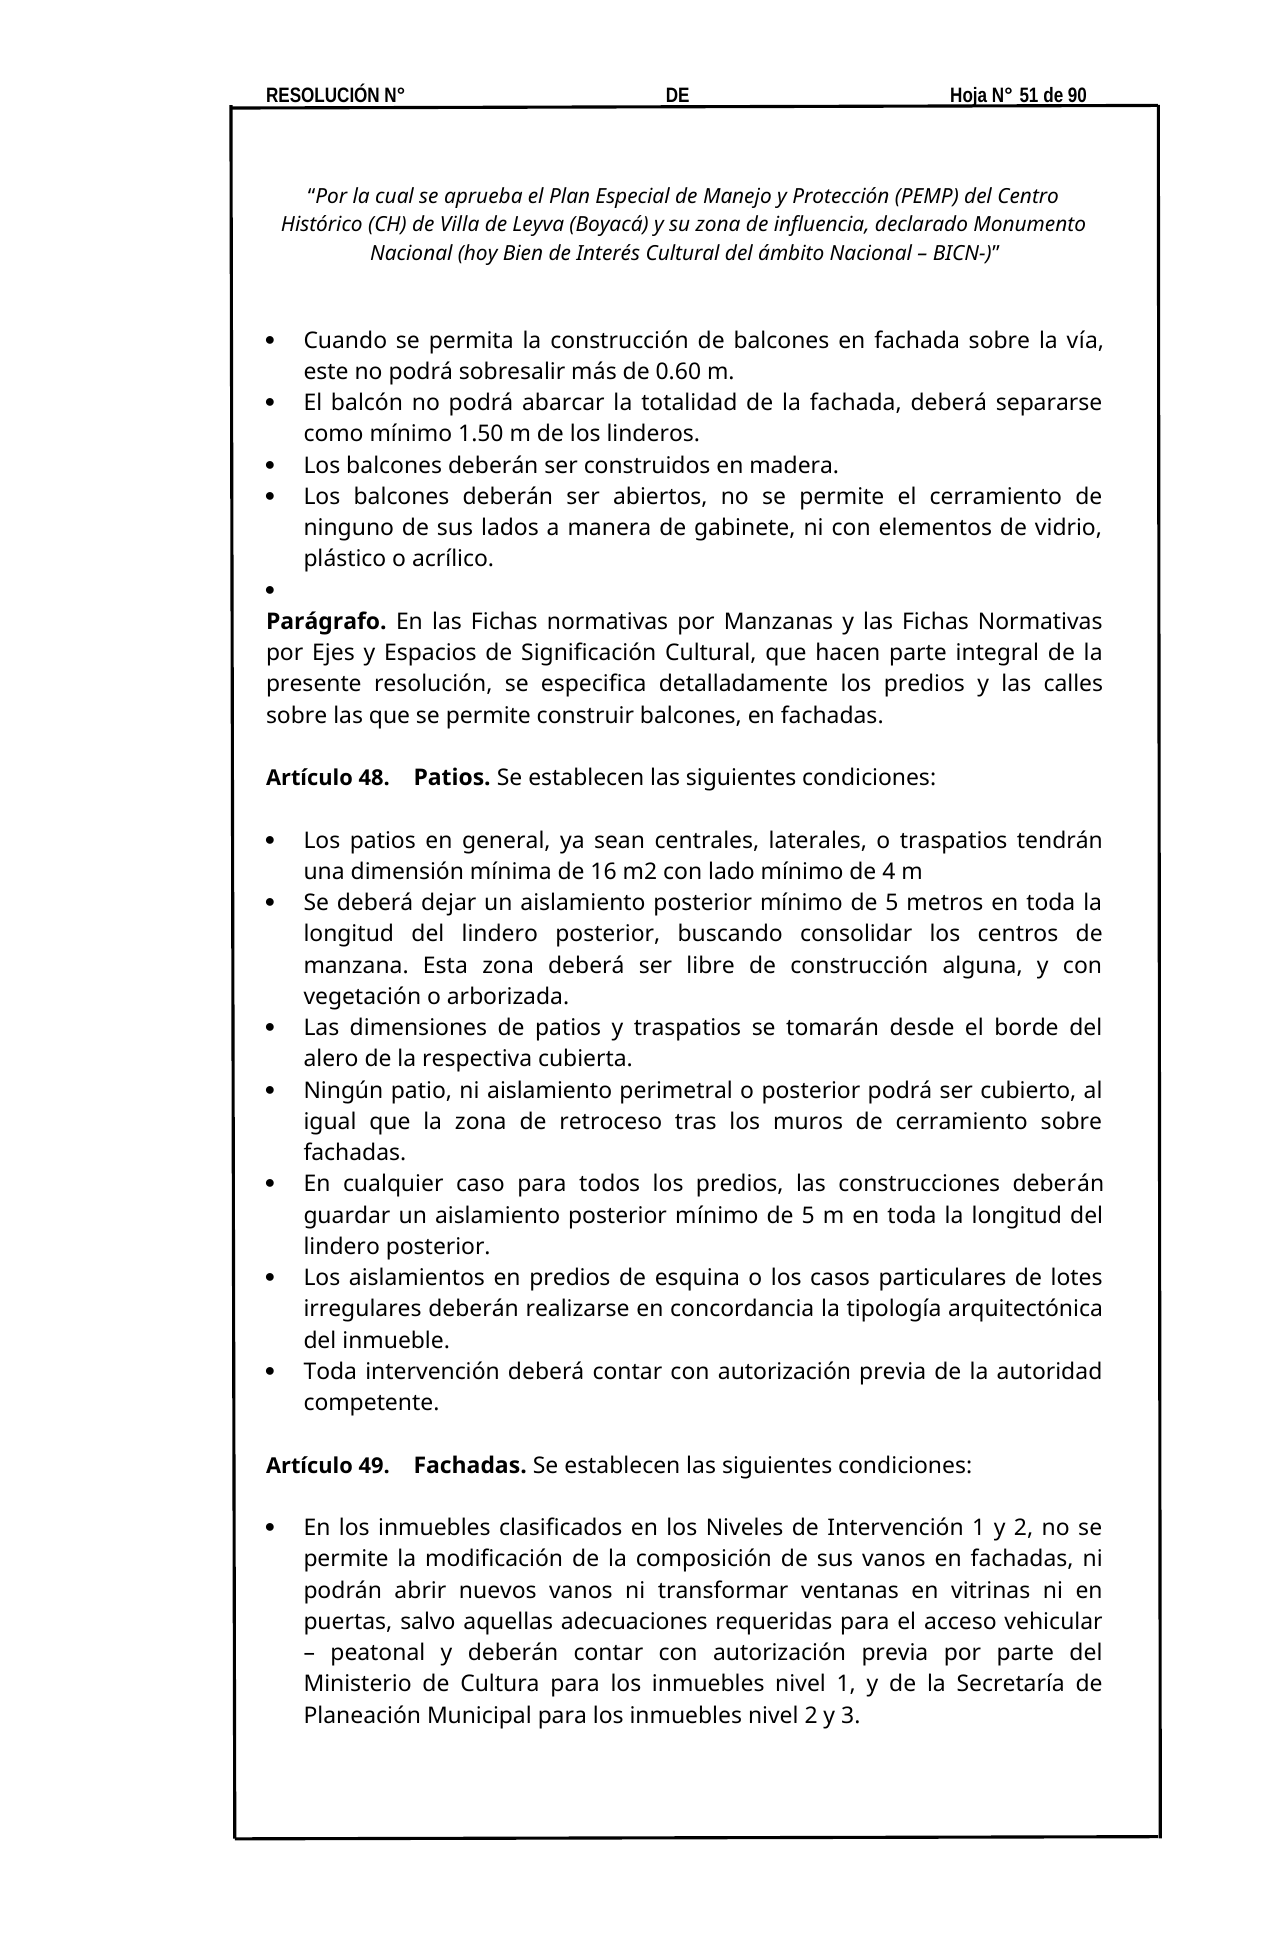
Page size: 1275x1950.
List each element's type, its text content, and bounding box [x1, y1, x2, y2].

list Toda intervención deberá contar con autorización previa de la autoridad competente. [266, 1355, 1104, 1417]
text Parágrafo. En las Fichas normativas por Manzanas y las Fichas Normativas por Ejes y Espacios de Significación Cultural, que hacen parte integral de la presente resolución, se especifica detalladamente los predios y las calles sobre las que se permite construir balcones, en fachadas. [266, 605, 1104, 730]
list Cuando se permita la construcción de balcones en fachada sobre la vía, este no podrá sobresalir más de 0.60 m. [266, 324, 1104, 386]
list Los patios en general, ya sean centrales, laterales, o traspatios tendrán una dimensión mínima de 16 m2 con lado mínimo de 4 m [266, 824, 1104, 886]
list Patios. Se establecen las siguientes condiciones: [266, 761, 1104, 792]
list En los inmuebles clasificados en los Niveles de Intervención 1 y 2, no se permite la modificación de la composición de sus vanos en fachadas, ni podrán abrir nuevos vanos ni transformar ventanas en vitrinas ni en puertas, salvo aquellas adecuaciones requeridas para el acceso vehicular – peatonal y deberán contar con autorización previa por parte del Ministerio de Cultura para los inmuebles nivel 1, y de la Secretaría de Planeación Municipal para los inmuebles nivel 2 y 3. [266, 1511, 1104, 1730]
list Las dimensiones de patios y traspatios se tomarán desde el borde del alero de la respectiva cubierta. [266, 1011, 1104, 1074]
list El balcón no podrá abarcar la totalidad de la fachada, deberá separarse como mínimo 1.50 m de los linderos. [266, 386, 1104, 449]
list Ningún patio, ni aislamiento perimetral o posterior podrá ser cubierto, al igual que la zona de retroceso tras los muros de cerramiento sobre fachadas. [266, 1074, 1104, 1167]
list En cualquier caso para todos los predios, las construcciones deberán guardar un aislamiento posterior mínimo de 5 m en toda la longitud del lindero posterior. [266, 1167, 1104, 1261]
list Los aislamientos en predios de esquina o los casos particulares de lotes irregulares deberán realizarse en concordancia la tipología arquitectónica del inmueble. [266, 1261, 1104, 1355]
list Los balcones deberán ser construidos en madera. [266, 449, 1104, 480]
list Fachadas. Se establecen las siguientes condiciones: [266, 1449, 1104, 1480]
list Los balcones deberán ser abiertos, no se permite el cerramiento de ninguno de sus lados a manera de gabinete, ni con elementos de vidrio, plástico o acrílico. [266, 480, 1104, 574]
list Se deberá dejar un aislamiento posterior mínimo de 5 metros en toda la longitud del lindero posterior, buscando consolidar los centros de manzana. Esta zona deberá ser libre de construcción alguna, y con vegetación o arborizada. [266, 886, 1104, 1011]
